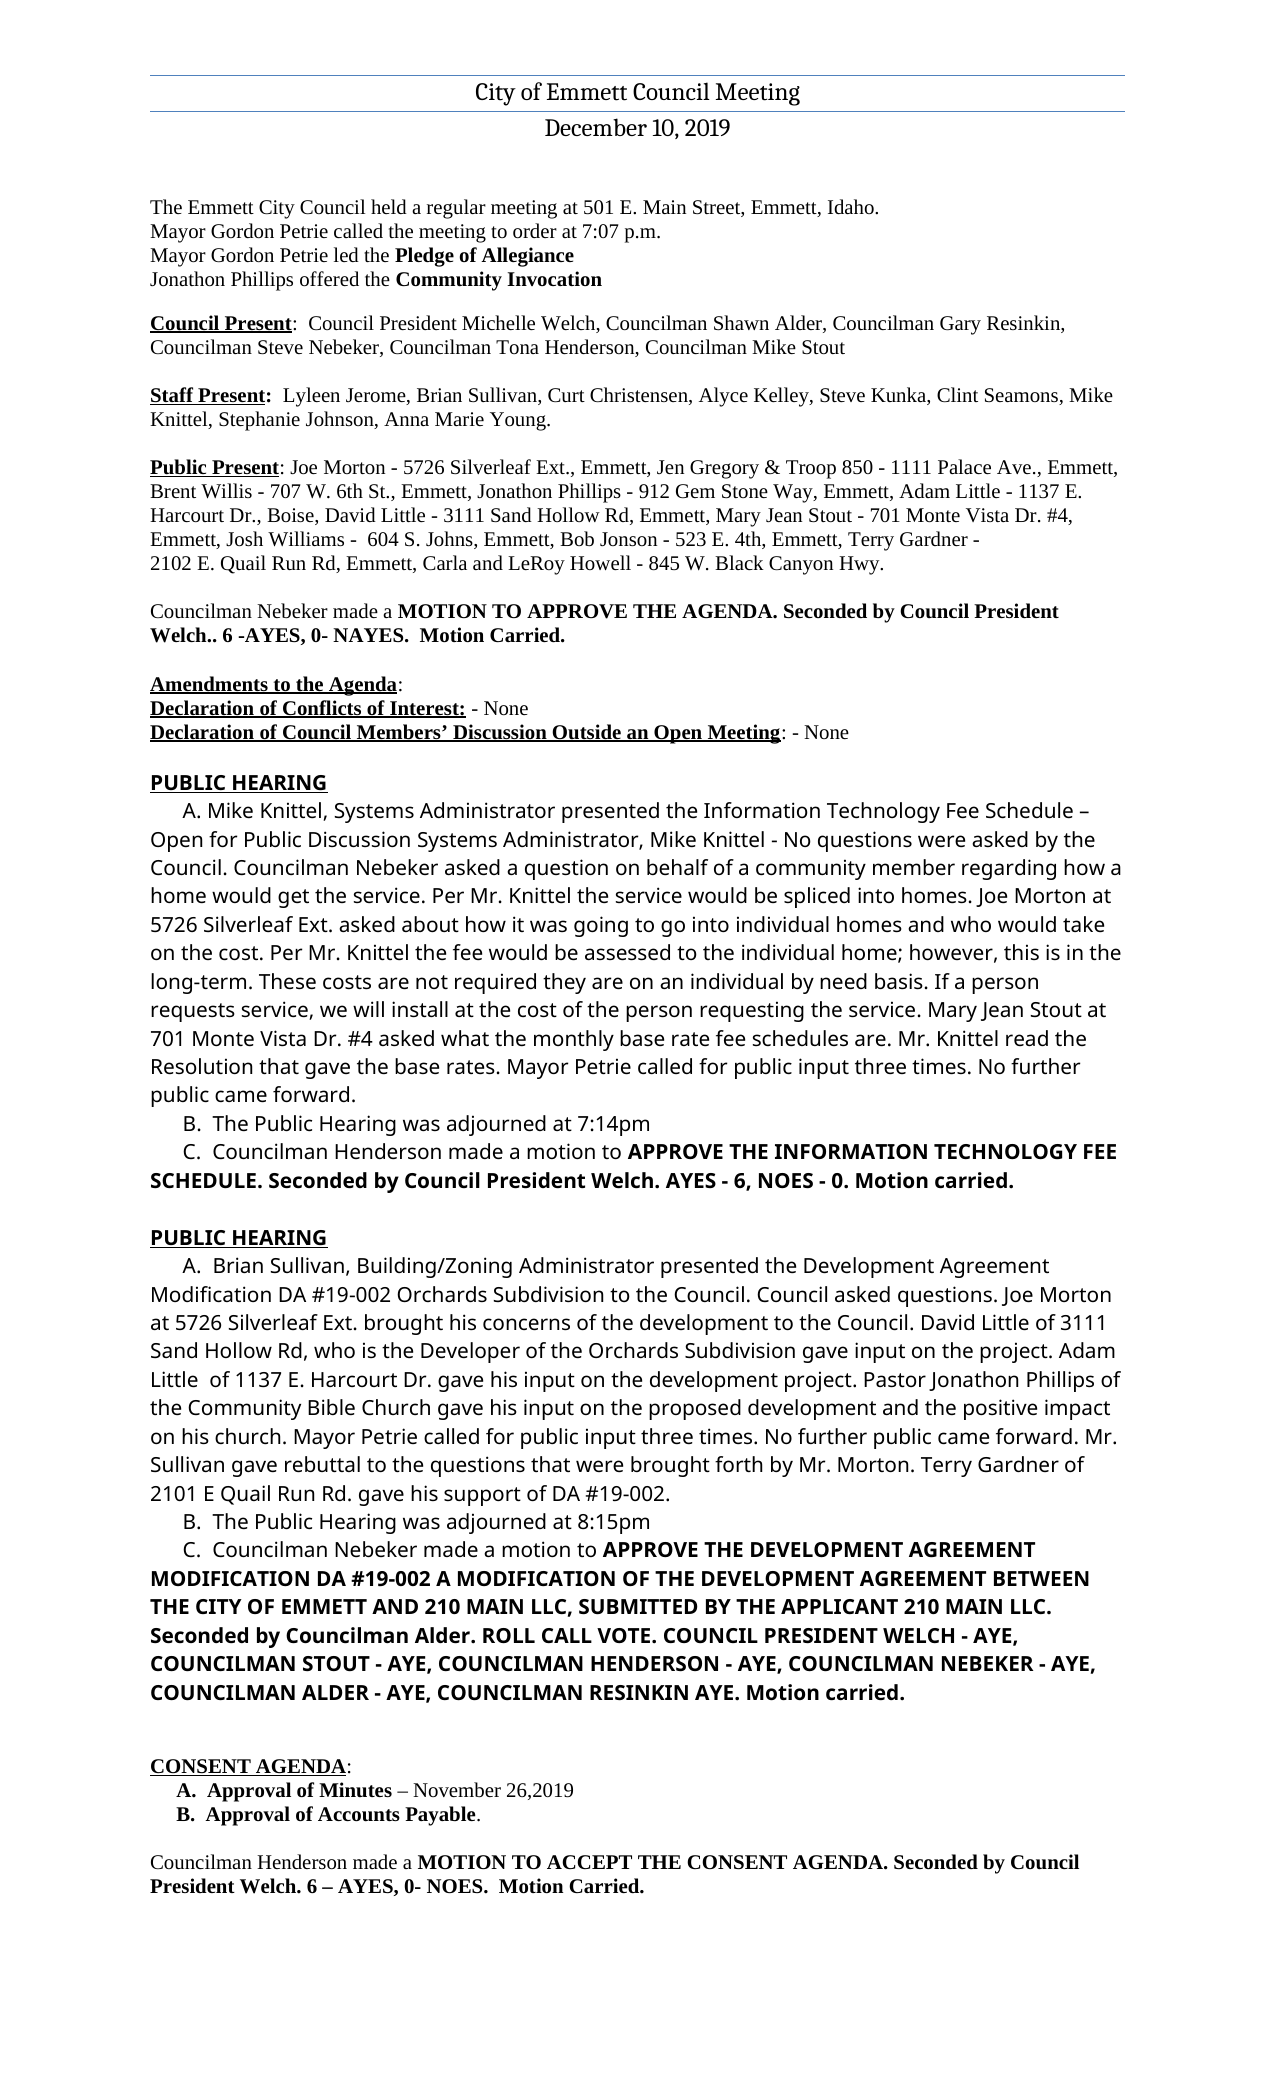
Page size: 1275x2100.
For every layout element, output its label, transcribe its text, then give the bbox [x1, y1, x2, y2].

text Councilman Nebeker made a MOTION TO APPROVE THE AGENDA. Seconded by Council President Welch.. 6 -AYES, 0- NAYES. Motion Carried. [150, 599, 1125, 647]
text CONSENT AGENDA: [150, 1754, 1125, 1778]
text Declaration of Council Members’ Discussion Outside an Open Meeting: - None [150, 720, 1125, 744]
text B. The Public Hearing was adjourned at 7:14pm [150, 1109, 1125, 1137]
text C. Councilman Henderson made a motion to APPROVE THE INFORMATION TECHNOLOGY FEE SCHEDULE. Seconded by Council President Welch. AYES - 6, NOES - 0. Motion carried. [150, 1137, 1125, 1194]
text Council Present: Council President Michelle Welch, Councilman Shawn Alder, Councilman Gary Resinkin, Councilman Steve Nebeker, Councilman Tona Henderson, Councilman Mike Stout [150, 311, 1125, 359]
text 2102 E. Quail Run Rd, Emmett, Carla and LeRoy Howell - 845 W. Black Canyon Hwy. [150, 551, 1125, 575]
text Mayor Gordon Petrie called the meeting to order at 7:07 p.m. [150, 219, 1125, 243]
text PUBLIC HEARING [150, 1223, 1125, 1251]
text B. Approval of Accounts Payable. [150, 1802, 1125, 1826]
text The Emmett City Council held a regular meeting at 501 E. Main Street, Emmett, Idaho. [150, 195, 1125, 219]
text A. Approval of Minutes – November 26,2019 [150, 1778, 1125, 1802]
text Jonathon Phillips offered the Community Invocation [150, 267, 1125, 291]
text PUBLIC HEARING [150, 768, 1125, 796]
text Councilman Henderson made a MOTION TO ACCEPT THE CONSENT AGENDA. Seconded by Council [150, 1850, 1125, 1874]
text B. The Public Hearing was adjourned at 8:15pm [150, 1507, 1125, 1536]
text President Welch. 6 – AYES, 0- NOES. Motion Carried. [150, 1874, 1125, 1898]
text A. Brian Sullivan, Building/Zoning Administrator presented the Development Agreement Modification DA #19-002 Orchards Subdivision to the Council. Council asked questions. Joe Morton at 5726 Silverleaf Ext. brought his concerns of the development to the Council. David Little of 3111 Sand Hollow Rd, who is the Developer of the Orchards Subdivision gave input on the project. Adam Little of 1137 E. Harcourt Dr. gave his input on the development project. Pastor Jonathon Phillips of the Community Bible Church gave his input on the proposed development and the positive impact on his church. Mayor Petrie called for public input three times. No further public came forward. Mr. Sullivan gave rebuttal to the questions that were brought forth by Mr. Morton. Terry Gardner of 2101 E Quail Run Rd. gave his support of DA #19-002. [150, 1251, 1125, 1507]
text C. Councilman Nebeker made a motion to APPROVE THE DEVELOPMENT AGREEMENT MODIFICATION DA #19-002 A MODIFICATION OF THE DEVELOPMENT AGREEMENT BETWEEN THE CITY OF EMMETT AND 210 MAIN LLC, SUBMITTED BY THE APPLICANT 210 MAIN LLC. Seconded by Councilman Alder. ROLL CALL VOTE. COUNCIL PRESIDENT WELCH - AYE, COUNCILMAN STOUT - AYE, COUNCILMAN HENDERSON - AYE, COUNCILMAN NEBEKER - AYE, COUNCILMAN ALDER - AYE, COUNCILMAN RESINKIN AYE. Motion carried. [150, 1536, 1125, 1706]
text Mayor Gordon Petrie led the Pledge of Allegiance [150, 243, 1125, 267]
text Declaration of Conflicts of Interest: - None [150, 696, 1125, 720]
text Public Present: Joe Morton - 5726 Silverleaf Ext., Emmett, Jen Gregory & Troop 850 - 1111 Palace Ave., Emmett, Brent Willis - 707 W. 6th St., Emmett, Jonathon Phillips - 912 Gem Stone Way, Emmett, Adam Little - 1137 E. Harcourt Dr., Boise, David Little - 3111 Sand Hollow Rd, Emmett, Mary Jean Stout - 701 Monte Vista Dr. #4, Emmett, Josh Williams - 604 S. Johns, Emmett, Bob Jonson - 523 E. 4th, Emmett, Terry Gardner - [150, 455, 1125, 551]
text Amendments to the Agenda: [150, 672, 1125, 696]
text A. Mike Knittel, Systems Administrator presented the Information Technology Fee Schedule – Open for Public Discussion Systems Administrator, Mike Knittel - No questions were asked by the Council. Councilman Nebeker asked a question on behalf of a community member regarding how a home would get the service. Per Mr. Knittel the service would be spliced into homes. Joe Morton at 5726 Silverleaf Ext. asked about how it was going to go into individual homes and who would take on the cost. Per Mr. Knittel the fee would be assessed to the individual home; however, this is in the long-term. These costs are not required they are on an individual by need basis. If a person requests service, we will install at the cost of the person requesting the service. Mary Jean Stout at 701 Monte Vista Dr. #4 asked what the monthly base rate fee schedules are. Mr. Knittel read the Resolution that gave the base rates. Mayor Petrie called for public input three times. No further public came forward. [150, 796, 1125, 1109]
text Staff Present: Lyleen Jerome, Brian Sullivan, Curt Christensen, Alyce Kelley, Steve Kunka, Clint Seamons, Mike Knittel, Stephanie Johnson, Anna Marie Young. [150, 383, 1125, 431]
